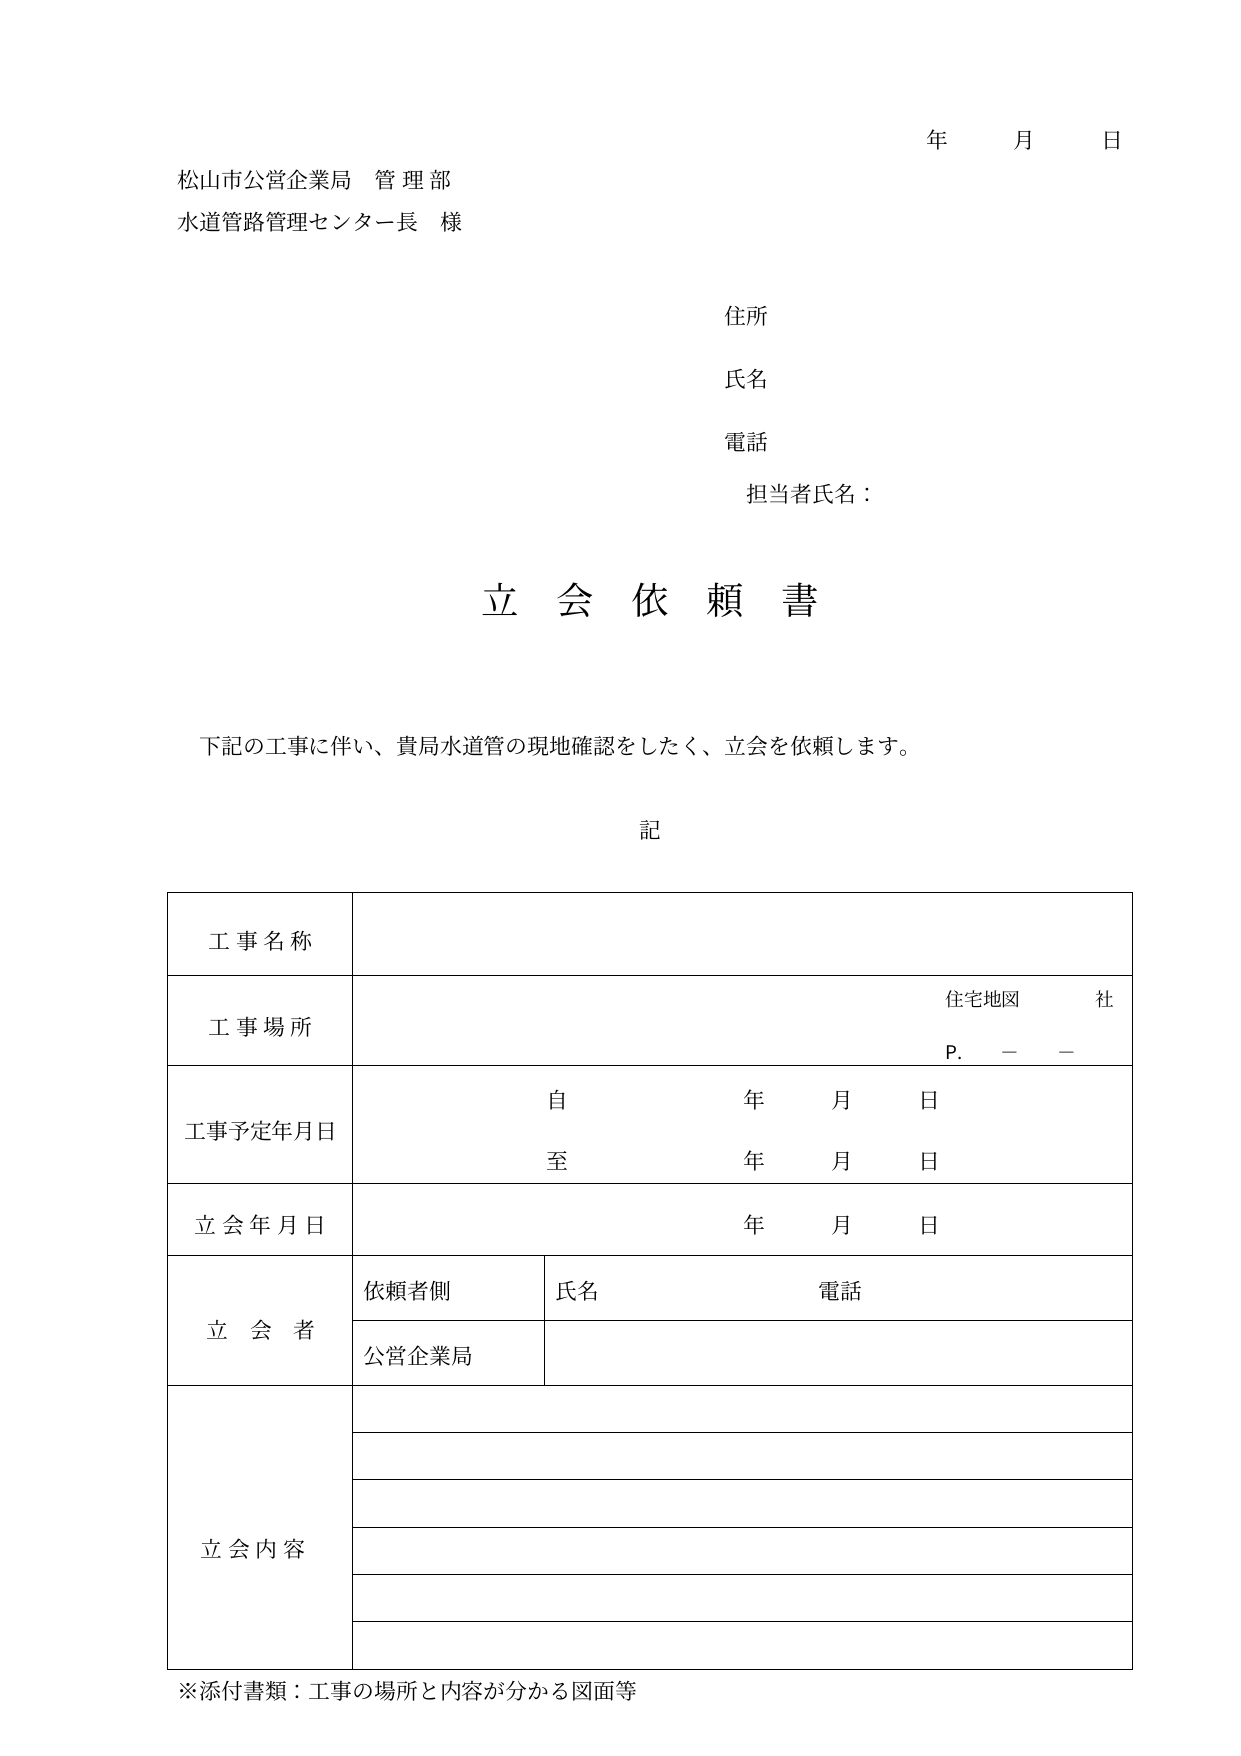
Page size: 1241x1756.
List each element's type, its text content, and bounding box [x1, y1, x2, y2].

table_cell [353, 1433, 1132, 1479]
text 立 会 依 頼 書 [155, 571, 1144, 625]
table_header [353, 893, 1132, 975]
text 松山市公営企業局 管 理 部 水道管路管理センター長 様 [177, 164, 462, 237]
table_cell [353, 1622, 1132, 1668]
table_cell 公営企業局 [353, 1321, 544, 1385]
text ※添付書類：工事の場所と内容が分かる図面等 [177, 1674, 1144, 1706]
table_cell 年 月 日 [353, 1184, 1132, 1255]
table_cell [353, 1575, 1132, 1621]
table_cell [353, 1528, 1132, 1574]
table_cell [353, 1480, 1132, 1527]
table_cell 依頼者側 [353, 1256, 544, 1320]
table_cell 立 会 内 容 [168, 1386, 352, 1668]
text 記 [155, 814, 1144, 845]
table_cell [545, 1321, 1132, 1385]
table_cell 住宅地図 社 P. － － [353, 976, 1132, 1064]
text 下記の工事に伴い、貴局水道管の現地確認をしたく、立会を依頼します。 [199, 729, 1144, 761]
table_cell 氏名 電話 [545, 1256, 1132, 1320]
table_cell [353, 1386, 1132, 1432]
text 住所 [348, 299, 1144, 330]
text 年 月 日 [154, 123, 1123, 154]
table_cell 工 事 場 所 [168, 976, 352, 1064]
table_cell 自 年 月 日 至 年 月 日 [353, 1066, 1132, 1183]
table_cell 立 会 者 [168, 1256, 352, 1385]
table_cell 立 会 年 月 日 [168, 1184, 352, 1255]
table_cell 工事予定年月日 [168, 1066, 352, 1183]
text 電話 [348, 425, 1144, 457]
table_header 工 事 名 称 [168, 893, 352, 975]
text 担当者氏名： [747, 478, 1144, 509]
text 氏名 [724, 362, 1144, 393]
